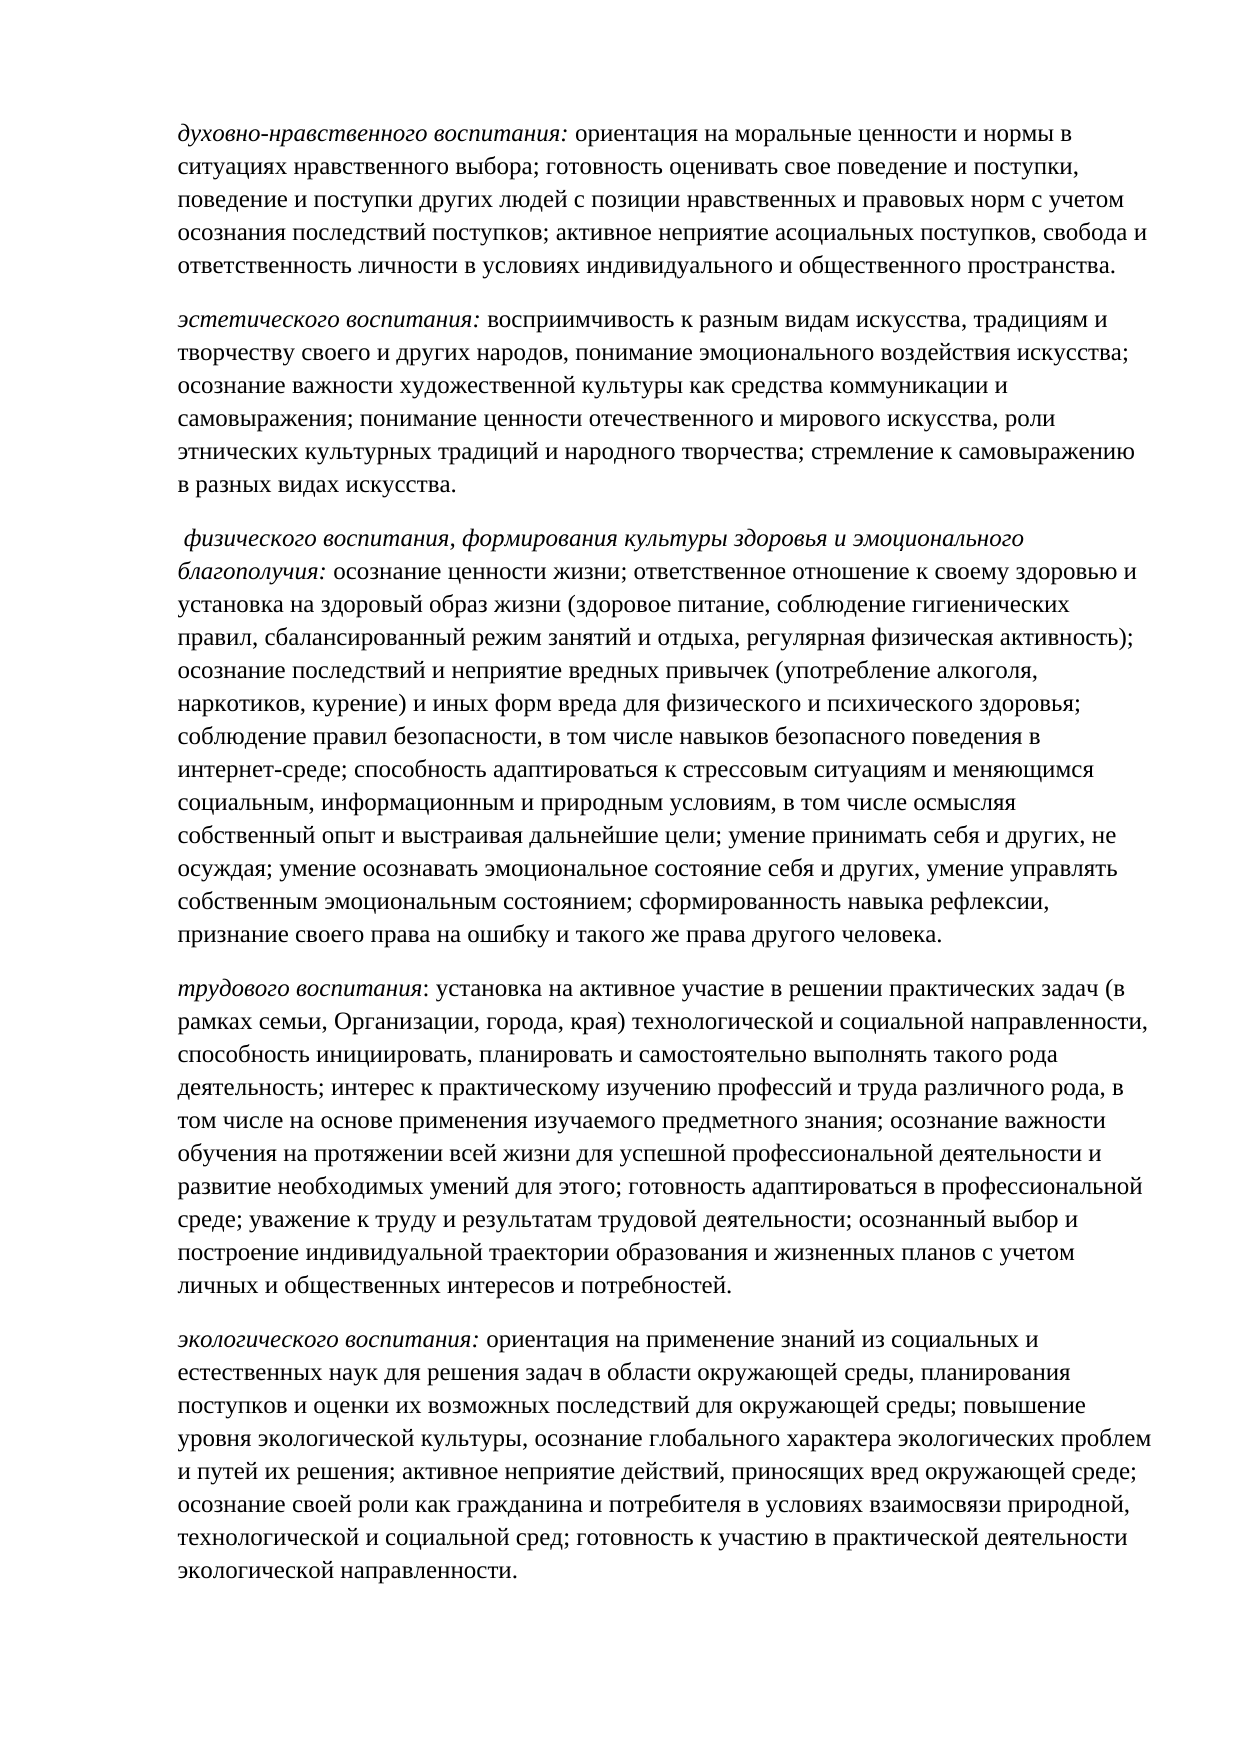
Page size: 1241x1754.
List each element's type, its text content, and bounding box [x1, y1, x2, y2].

text трудового воспитания: установка на активное участие в решении практических задач (в рамках семьи, Организации, города, края) технологической и социальной направленности, способность инициировать, планировать и самостоятельно выполнять такого рода деятельность; интерес к практическому изучению профессий и труда различного рода, в том числе на основе применения изучаемого предметного знания; осознание важности обучения на протяжении всей жизни для успешной профессиональной деятельности и развитие необходимых умений для этого; готовность адаптироваться в профессиональной среде; уважение к труду и результатам трудовой деятельности; осознанный выбор и построение индивидуальной траектории образования и жизненных планов с учетом личных и общественных интересов и потребностей. [177, 973, 1152, 1299]
text экологического воспитания: ориентация на применение знаний из социальных и естественных наук для решения задач в области окружающей среды, планирования поступков и оценки их возможных последствий для окружающей среды; повышение уровня экологической культуры, осознание глобального характера экологических проблем и путей их решения; активное неприятие действий, приносящих вред окружающей среде; осознание своей роли как гражданина и потребителя в условиях взаимосвязи природной, технологической и социальной сред; готовность к участию в практической деятельности экологической направленности. [177, 1324, 1152, 1584]
text физического воспитания, формирования культуры здоровья и эмоционального благополучия: осознание ценности жизни; ответственное отношение к своему здоровью и установка на здоровый образ жизни (здоровое питание, соблюдение гигиенических правил, сбалансированный режим занятий и отдыха, регулярная физическая активность); осознание последствий и неприятие вредных привычек (употребление алкоголя, наркотиков, курение) и иных форм вреда для физического и психического здоровья; соблюдение правил безопасности, в том числе навыков безопасного поведения в интернет-среде; способность адаптироваться к стрессовым ситуациям и меняющимся социальным, информационным и природным условиям, в том числе осмысляя собственный опыт и выстраивая дальнейшие цели; умение принимать себя и других, не осуждая; умение осознавать эмоциональное состояние себя и других, умение управлять собственным эмоциональным состоянием; сформированность навыка рефлексии, признание своего права на ошибку и такого же права другого человека. [177, 523, 1152, 948]
text духовно-нравственного воспитания: ориентация на моральные ценности и нормы в ситуациях нравственного выбора; готовность оценивать свое поведение и поступки, поведение и поступки других людей с позиции нравственных и правовых норм с учетом осознания последствий поступков; активное неприятие асоциальных поступков, свобода и ответственность личности в условиях индивидуального и общественного пространства. [177, 118, 1152, 279]
text эстетического воспитания: восприимчивость к разным видам искусства, традициям и творчеству своего и других народов, понимание эмоционального воздействия искусства; осознание важности художественной культуры как средства коммуникации и самовыражения; понимание ценности отечественного и мирового искусства, роли этнических культурных традиций и народного творчества; стремление к самовыражению в разных видах искусства. [177, 304, 1152, 498]
